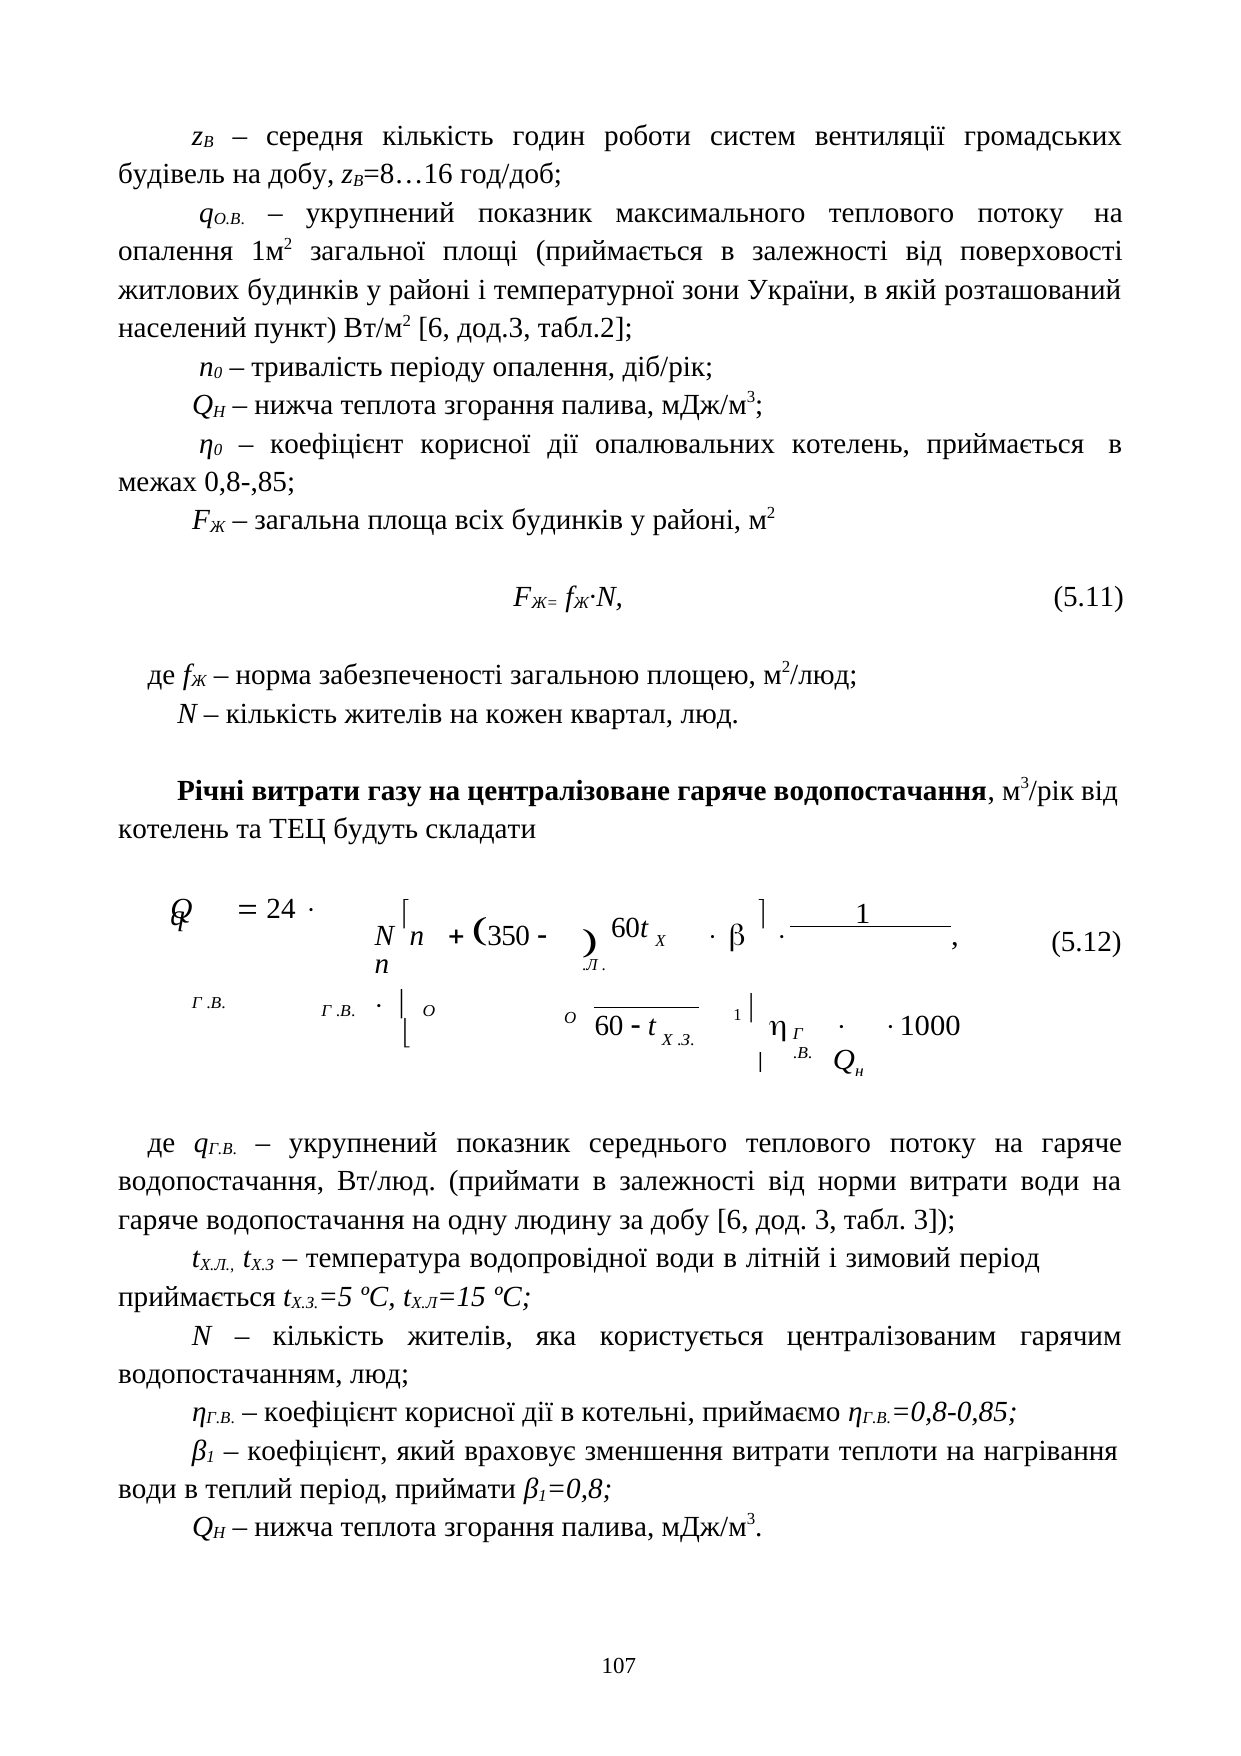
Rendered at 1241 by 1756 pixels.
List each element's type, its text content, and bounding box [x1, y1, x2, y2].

text N n  350  n [374, 923, 564, 979]
text β1 – коефіцієнт, який враховує зменшення витрати теплоти на нагрівання води в теплий період, приймати β1=0,8; [118, 1433, 1171, 1505]
text η0 – коефіцієнт корисної дії опалювальних котелень, приймається в межах 0,8-,85; [118, 426, 1122, 498]
text  Qн [833, 1008, 874, 1080]
text Г .В. [793, 1023, 826, 1062]
table_header FЖ= fЖ∙N, [492, 581, 840, 615]
text Q  24  q [181, 912, 320, 927]
text  [229, 1022, 410, 1052]
text qО.В. – укрупнений показник максимального теплового потоку на опалення 1м2 загальної площі (приймається в залежності від поверховості житлових будинків у районі і температурної зони України, в якій розташований населений пункт) Вт/м2 [6, дод.3, табл.2]; [118, 195, 1123, 344]
text Г .В.  O [321, 993, 442, 1022]
text     1 , [704, 923, 962, 951]
text QН – нижча теплота згорання палива, мДж/м3. [192, 1510, 1171, 1543]
text 1000 [882, 1008, 1171, 1042]
text tХ.Л., tХ.З – температура водопровідної води в літній і зимовий період приймається tХ.З.=5 ºС, tХ.Л=15 ºС; [118, 1241, 1171, 1313]
text де fЖ – норма забезпеченості загальною площею, м2/люд; [147, 657, 1171, 691]
text N – кількість жителів на кожен квартал, люд. [177, 696, 1171, 729]
text n0 – тривалість періоду опалення, діб/рік; [199, 349, 1171, 383]
table_header (5.11) [840, 581, 1144, 615]
text Г .В. [85, 993, 225, 1012]
text Річні витрати газу на централізоване гаряче водопостачання, м3/рік від котелень та ТЕЦ будуть складати [118, 773, 1120, 845]
text zB – середня кількість годин роботи систем вентиляції громадських будівель на добу, zB=8…16 год/доб; [118, 118, 1122, 190]
text О 60  t [564, 1008, 659, 1042]
text Х .З. [662, 1029, 694, 1048]
text FЖ – загальна площа всіх будинків у районі, м2 [192, 503, 1171, 536]
text ηГ.В. – коефіцієнт корисної дії в котельні, приймаємо ηГ.В.=0,8-0,85; [192, 1395, 1171, 1428]
text 1   [733, 993, 790, 1040]
text де qГ.В. – укрупнений показник середнього теплового потоку на гаряче водопостачання, Вт/люд. (приймати в залежності від норми витрати води на гаряче водопостачання на одну людину за добу [6, дод. 3, табл. 3]); [118, 1125, 1122, 1236]
text N – кількість жителів, яка користується централізованим гарячим водопостачанням, люд; [118, 1318, 1122, 1390]
text QН – нижча теплота згорання палива, мДж/м3; [192, 387, 1171, 421]
text  60t Х .Л . [582, 927, 684, 976]
